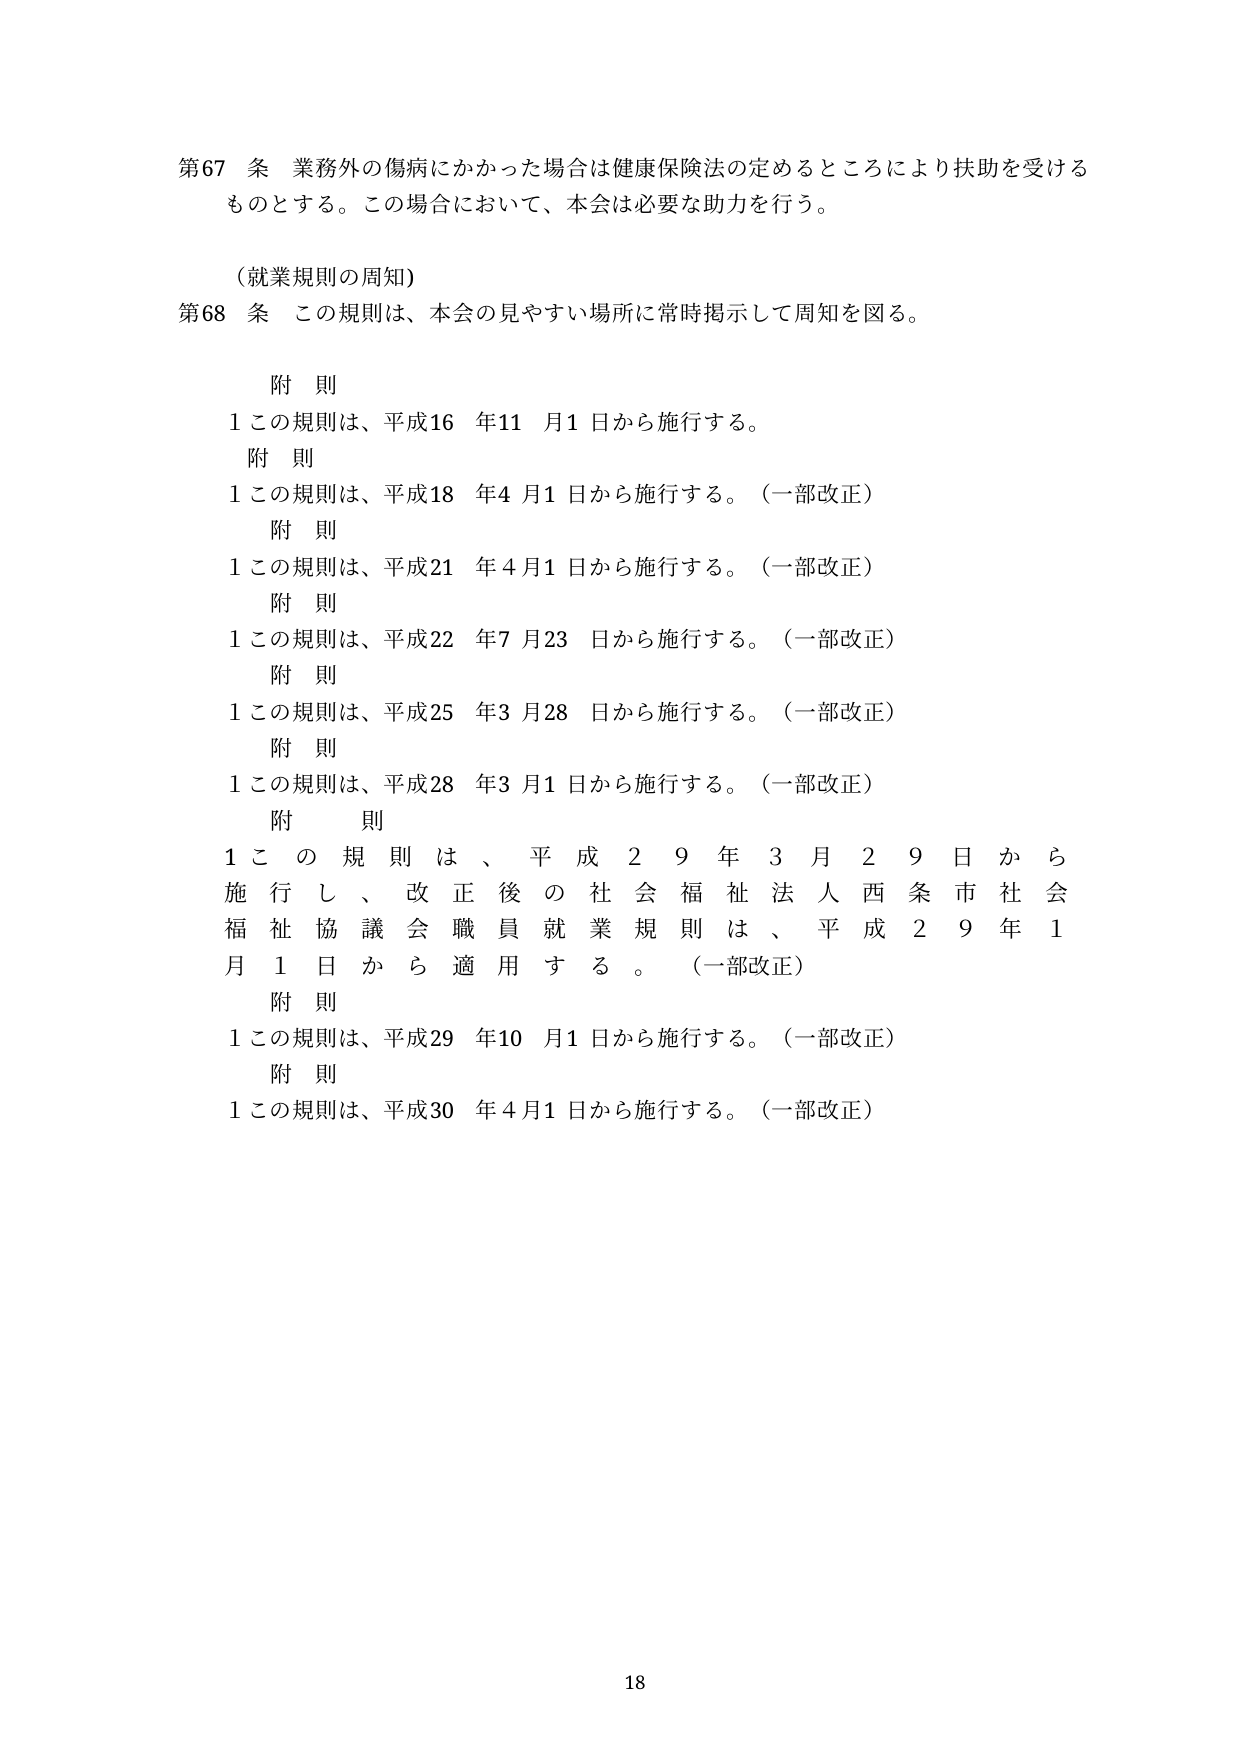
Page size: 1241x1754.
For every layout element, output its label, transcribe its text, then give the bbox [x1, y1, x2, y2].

text １この規則は、平成30年４月1日から施行する。（一部改正） [178, 1091, 1091, 1127]
text 附 則 [178, 439, 1091, 475]
text １この規則は、平成16年11月1日から施行する。 [178, 402, 1091, 439]
text 第68条 この規則は、本会の見やすい場所に常時掲示して周知を図る。 [178, 294, 1091, 330]
text 附 則 [178, 584, 1091, 620]
text 附 則 [178, 1055, 1091, 1091]
text １この規則は、平成29年10月1日から施行する。（一部改正） [178, 1019, 1091, 1055]
text 附 則 [178, 729, 1091, 765]
text １この規則は、平成25年3月28日から施行する。（一部改正） [178, 692, 1091, 729]
text 第67条 業務外の傷病にかかった場合は健康保険法の定めるところにより扶助を受けるものとする。この場合において、本会は必要な助力を行う。 [178, 149, 1091, 221]
text １この規則は、平成22年7月23日から施行する。（一部改正） [178, 620, 1091, 656]
text １この規則は、平成18年4月1日から施行する。（一部改正） [178, 475, 1091, 511]
text 附 則 [178, 656, 1091, 692]
text １この規則は、平成28年3月1日から施行する。（一部改正） [178, 765, 1091, 801]
text 1この規則は、平成２９年３月２９日から施行し、改正後の社会福祉法人西条市社会福祉協議会職員就業規則は、平成２９年１月１日から適用する。（一部改正） [201, 837, 1091, 982]
text 附 則 [178, 511, 1091, 547]
text 附 則 [178, 982, 1091, 1019]
text 附 則 [178, 801, 1091, 837]
text （就業規則の周知) [201, 257, 1091, 294]
text 附 則 [178, 366, 1091, 402]
text １この規則は、平成21年４月1日から施行する。（一部改正） [178, 547, 1091, 584]
